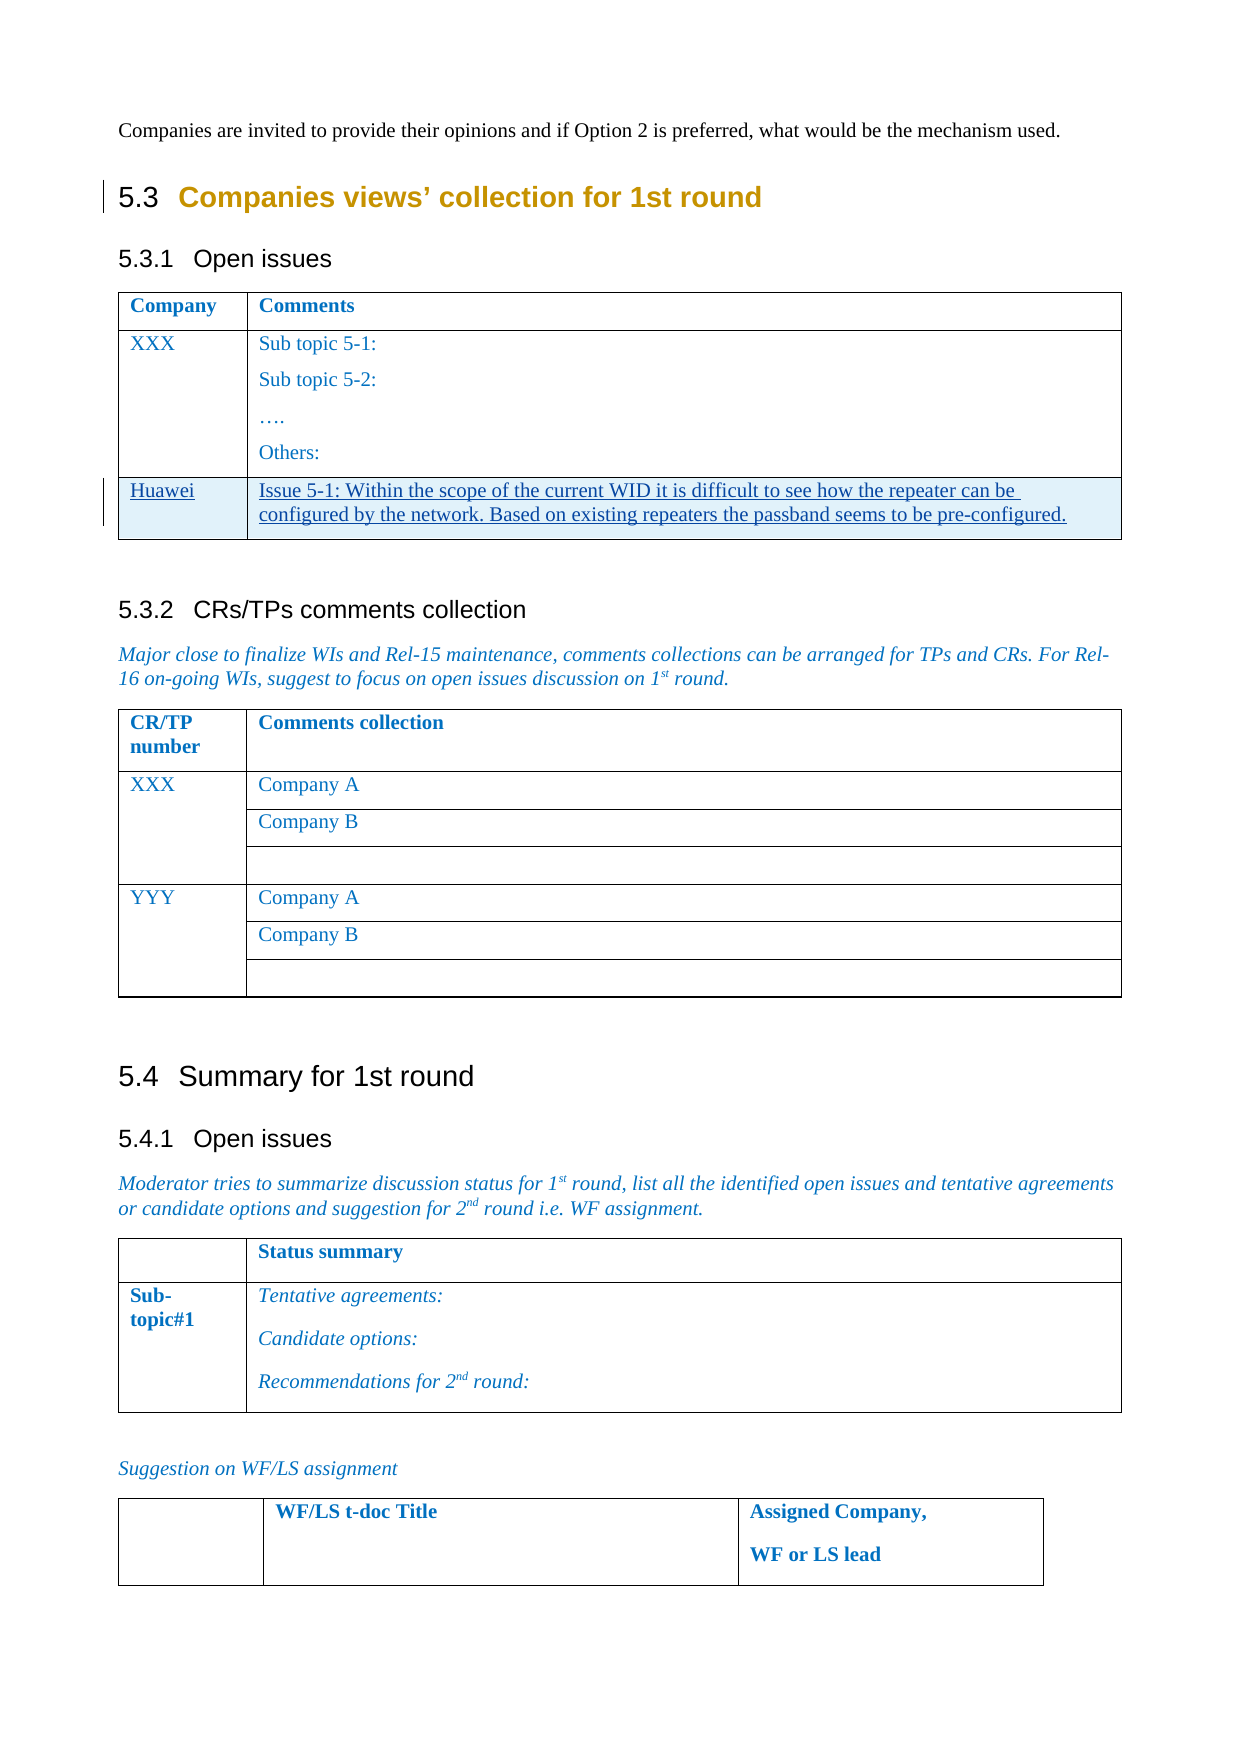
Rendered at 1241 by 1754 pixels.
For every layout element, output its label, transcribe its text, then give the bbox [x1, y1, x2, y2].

table_header [119, 1499, 263, 1585]
table_cell Sub-topic#1 [119, 1283, 246, 1412]
subtitle Open issues [118, 1124, 1122, 1153]
subtitle Summary for 1st round [118, 1059, 1122, 1093]
subtitle CRs/TPs comments collection [118, 595, 1122, 623]
text Major close to finalize WIs and Rel-15 maintenance, comments collections can be arranged for TPs and CRs. For Rel-16 on-going WIs, suggest to focus on open issues discussion on 1st round. [118, 642, 1122, 690]
text Suggestion on WF/LS assignment [118, 1455, 1122, 1479]
table_header Comments collection [247, 710, 1121, 771]
table_header WF/LS t-doc Title [264, 1499, 738, 1585]
table_header Assigned Company, WF or LS lead [739, 1499, 1043, 1585]
table_cell Company B [247, 922, 1121, 959]
text Companies are invited to provide their opinions and if Option 2 is preferred, what would be the mechanism used. [118, 118, 1122, 142]
table_header CR/TP number [119, 710, 246, 771]
table_cell Sub topic 5-1: Sub topic 5-2: …. Others: [248, 331, 1121, 477]
table_cell Company B [247, 810, 1121, 846]
table_cell [247, 847, 1121, 884]
table_cell Tentative agreements: Candidate options: Recommendations for 2nd round: [247, 1283, 1121, 1412]
table_cell XXX [119, 331, 247, 477]
table_cell YYY [119, 885, 246, 996]
subtitle Companies views’ collection for 1st round [118, 179, 1122, 213]
subtitle Open issues [118, 244, 1122, 273]
table_header Company [119, 293, 247, 329]
table_header [119, 1239, 246, 1282]
table_cell [247, 960, 1121, 996]
table_cell Company A [247, 885, 1121, 921]
table_cell XXX [119, 772, 246, 884]
table_header Status summary [247, 1239, 1121, 1282]
table_cell Company A [247, 772, 1121, 808]
text Moderator tries to summarize discussion status for 1st round, list all the identified open issues and tentative agreements or candidate options and suggestion for 2nd round i.e. WF assignment. [118, 1171, 1122, 1219]
table_header Comments [248, 293, 1121, 329]
